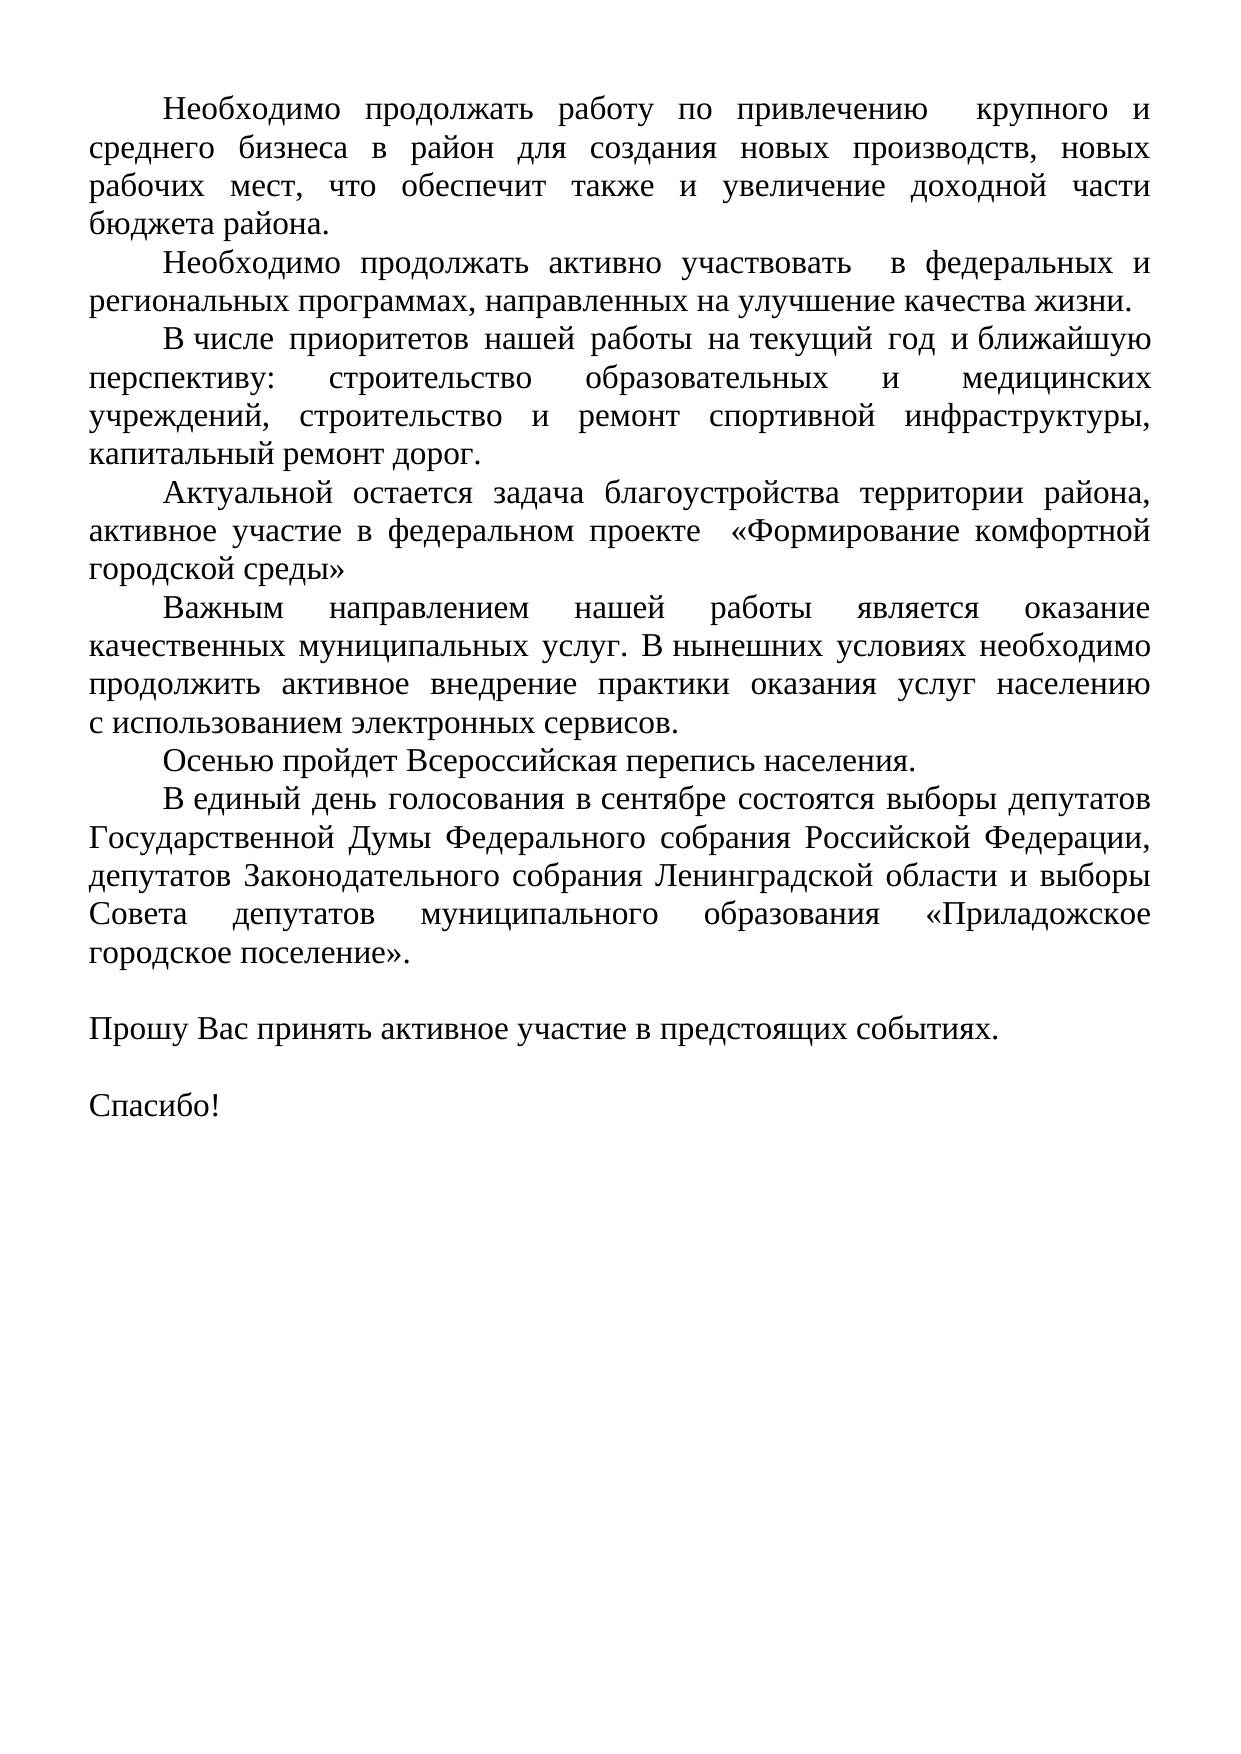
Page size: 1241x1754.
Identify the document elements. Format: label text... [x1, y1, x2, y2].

text Необходимо продолжать активно участвовать в федеральных и региональных программах, направленных на улучшение качества жизни. [89, 242, 1152, 319]
text Важным направлением нашей работы является оказание качественных муниципальных услуг. В нынешних условиях необходимо продолжить активное внедрение практики оказания услуг населению с использованием электронных сервисов. [89, 587, 1152, 740]
text В единый день голосования в сентябре состоятся выборы депутатов Государственной Думы Федерального собрания Российской Федерации, депутатов Законодательного собрания Ленинградской области и выборы Совета депутатов муниципального образования «Приладожское городское поселение». [89, 779, 1152, 970]
text Прошу Вас принять активное участие в предстоящих событиях. [89, 1009, 1152, 1047]
text Спасибо! [89, 1085, 1152, 1124]
text Актуальной остается задача благоустройства территории района, активное участие в федеральном проекте «Формирование комфортной городской среды» [89, 472, 1152, 587]
text Осенью пройдет Всероссийская перепись населения. [89, 740, 1152, 779]
text Необходимо продолжать работу по привлечению крупного и среднего бизнеса в район для создания новых производств, новых рабочих мест, что обеспечит также и увеличение доходной части бюджета района. [89, 89, 1152, 242]
text В числе приоритетов нашей работы на текущий год и ближайшую перспективу: строительство образовательных и медицинских учреждений, строительство и ремонт спортивной инфраструктуры, капитальный ремонт дорог. [89, 319, 1152, 472]
